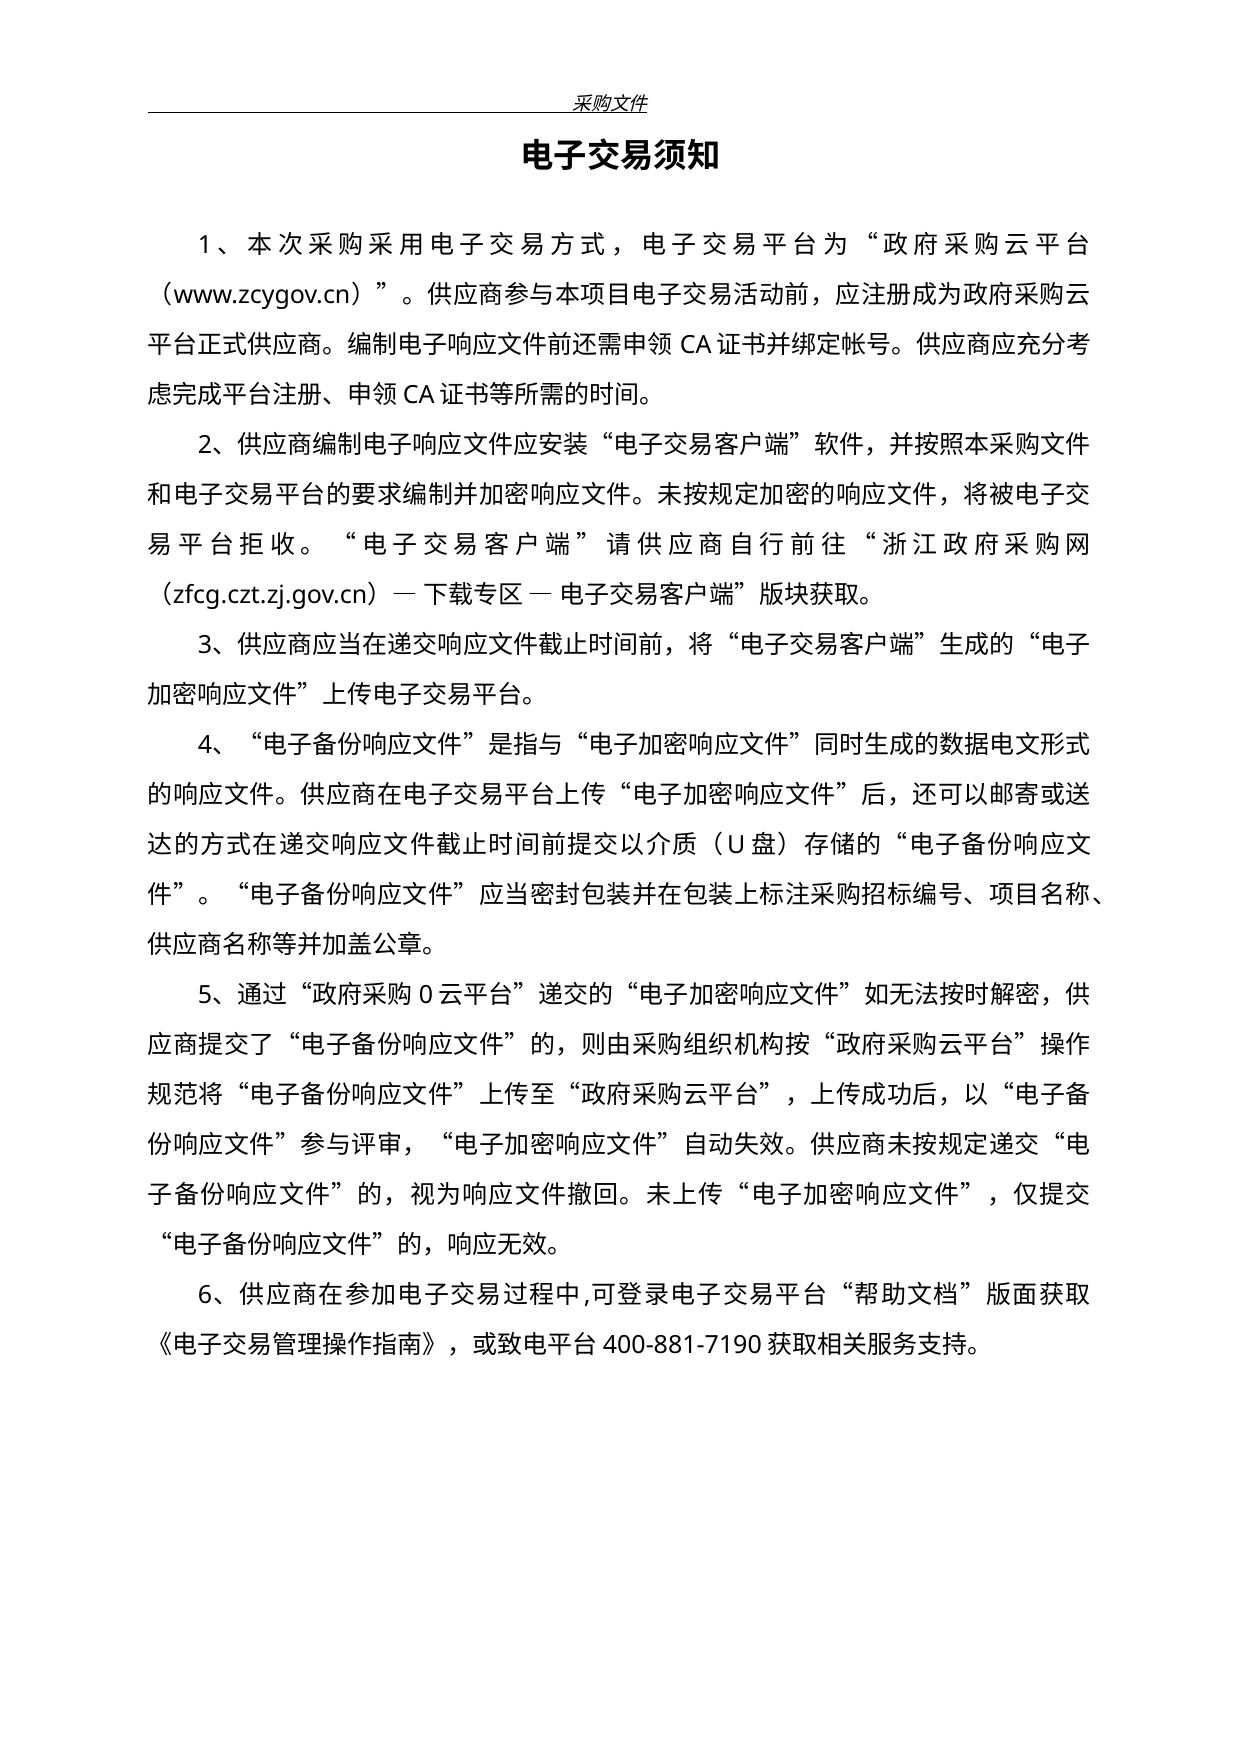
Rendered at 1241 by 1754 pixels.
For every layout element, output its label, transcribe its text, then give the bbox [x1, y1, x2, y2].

text 1、本次采购采用电子交易方式，电子交易平台为“政府采购云平台（www.zcygov.cn）”。供应商参与本项目电子交易活动前，应注册成为政府采购云平台正式供应商。编制电子响应文件前还需申领CA证书并绑定帐号。供应商应充分考虑完成平台注册、申领CA证书等所需的时间。 [148, 213, 1092, 413]
text 6、供应商在参加电子交易过程中,可登录电子交易平台“帮助文档”版面获取《电子交易管理操作指南》，或致电平台400-881-7190获取相关服务支持。 [148, 1263, 1092, 1363]
text 4、“电子备份响应文件”是指与“电子加密响应文件”同时生成的数据电文形式的响应文件。供应商在电子交易平台上传“电子加密响应文件”后，还可以邮寄或送达的方式在递交响应文件截止时间前提交以介质（U盘）存储的“电子备份响应文件”。“电子备份响应文件”应当密封包装并在包装上标注采购招标编号、项目名称、供应商名称等并加盖公章。 [148, 713, 1092, 963]
text 5、通过“政府采购0云平台”递交的“电子加密响应文件”如无法按时解密，供应商提交了“电子备份响应文件”的，则由采购组织机构按“政府采购云平台”操作规范将“电子备份响应文件”上传至“政府采购云平台”，上传成功后，以“电子备份响应文件”参与评审，“电子加密响应文件”自动失效。供应商未按规定递交“电子备份响应文件”的，视为响应文件撤回。未上传“电子加密响应文件”，仅提交“电子备份响应文件”的，响应无效。 [148, 963, 1092, 1263]
text 3、供应商应当在递交响应文件截止时间前，将“电子交易客户端”生成的“电子加密响应文件”上传电子交易平台。 [148, 613, 1092, 713]
text 电子交易须知 [148, 128, 1092, 177]
text 2、供应商编制电子响应文件应安装“电子交易客户端”软件，并按照本采购文件和电子交易平台的要求编制并加密响应文件。未按规定加密的响应文件，将被电子交易平台拒收。“电子交易客户端”请供应商自行前往“浙江政府采购网（zfcg.czt.zj.gov.cn）— 下载专区 — 电子交易客户端”版块获取。 [148, 413, 1092, 613]
